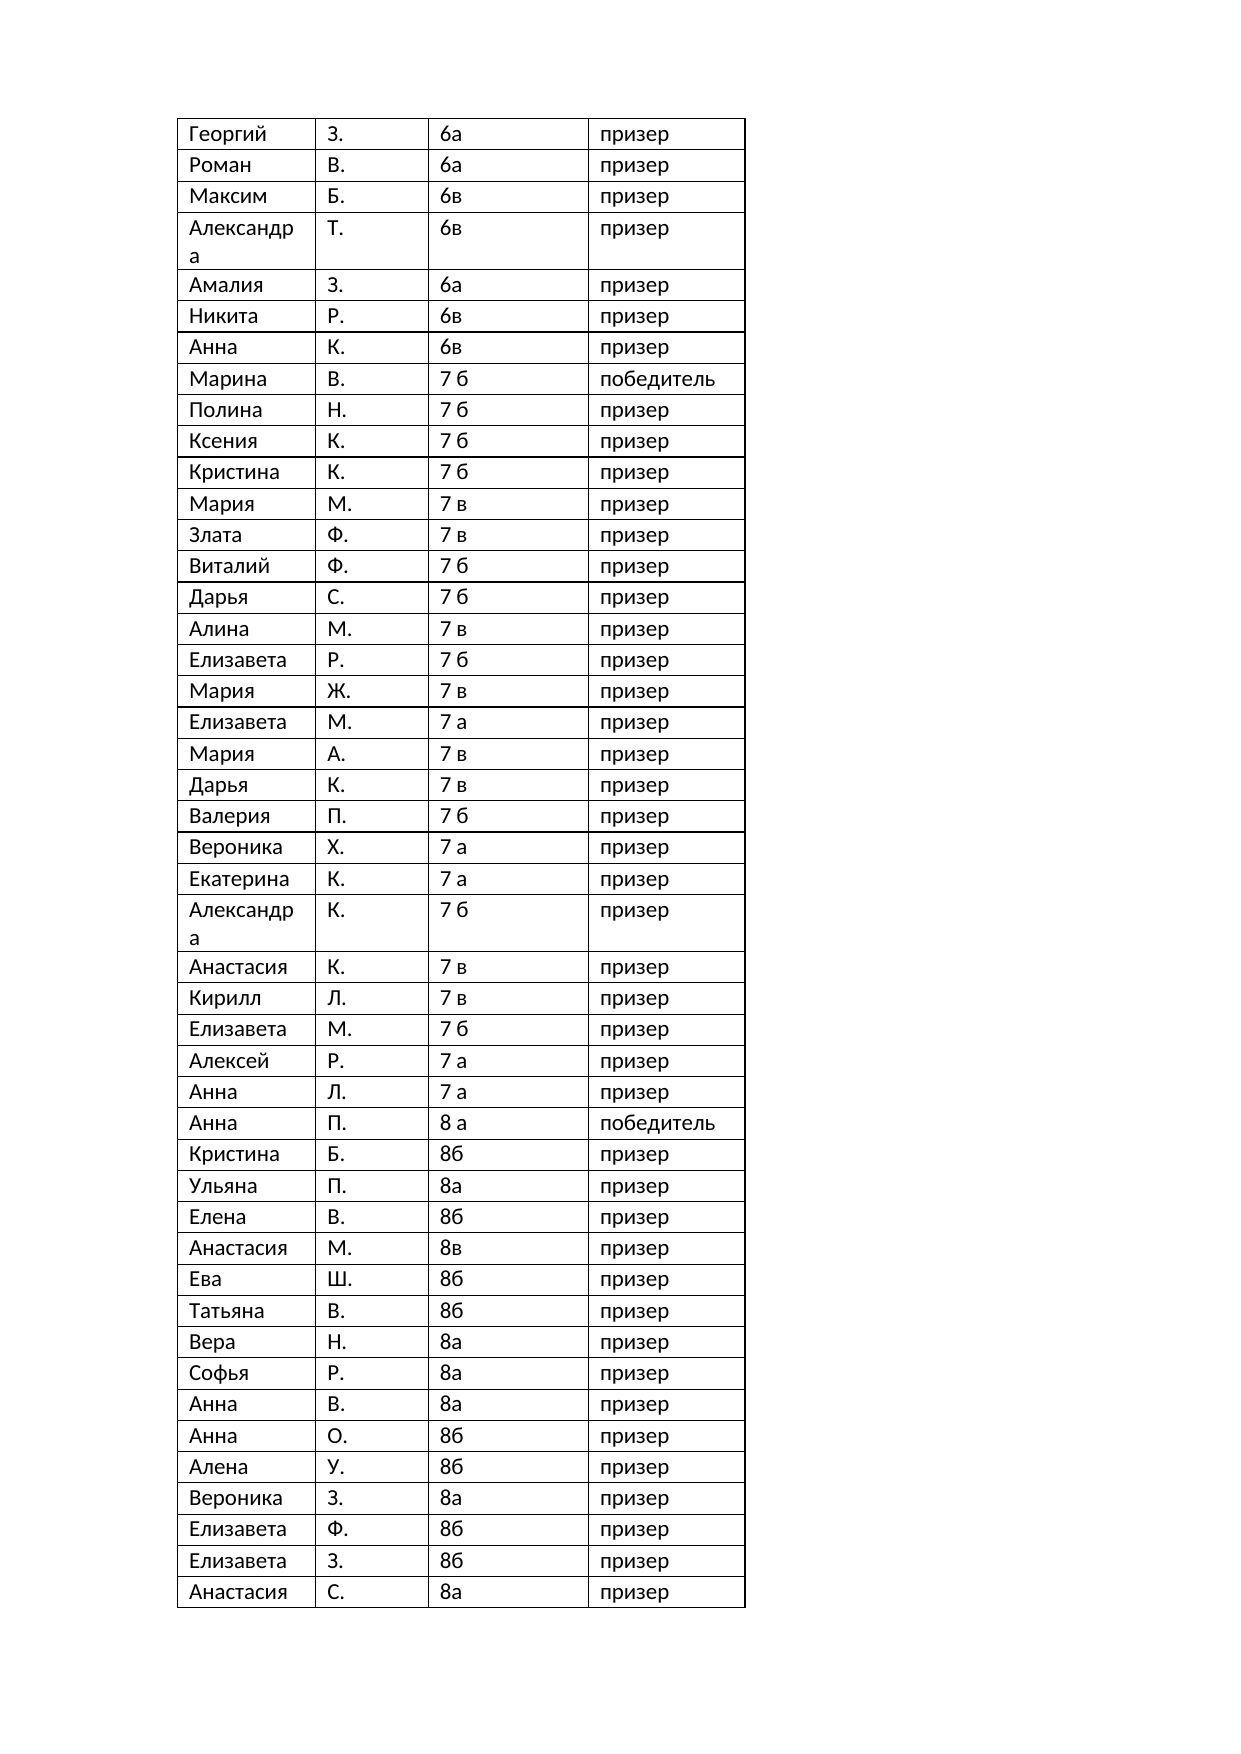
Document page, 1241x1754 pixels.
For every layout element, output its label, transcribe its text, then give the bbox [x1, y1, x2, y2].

table_cell Р. [316, 301, 428, 331]
table_cell К. [316, 770, 428, 800]
table_cell Анастасия [178, 952, 315, 982]
table_cell призер [589, 1483, 744, 1513]
table_cell призер [589, 520, 744, 550]
table_cell Роман [178, 150, 315, 181]
table_cell П. [316, 801, 428, 831]
table_cell 7 в [429, 489, 588, 519]
table_cell В. [316, 150, 428, 181]
table_cell 7 а [429, 708, 588, 738]
table_cell 8а [429, 1358, 588, 1388]
table_cell Алексей [178, 1046, 315, 1076]
table_cell призер [589, 1515, 744, 1545]
table_cell М. [316, 708, 428, 738]
table_cell призер [589, 1171, 744, 1201]
table_cell Л. [316, 1077, 428, 1107]
table_cell Вера [178, 1327, 315, 1357]
table_cell победитель [589, 1108, 744, 1138]
table_cell Кирилл [178, 983, 315, 1013]
table_cell призер [589, 708, 744, 738]
table_cell призер [589, 182, 744, 212]
table_cell У. [316, 1452, 428, 1482]
table_cell Р. [316, 1358, 428, 1388]
table_cell призер [589, 952, 744, 982]
table_cell Мария [178, 676, 315, 706]
table_cell 8а [429, 1171, 588, 1201]
table_cell Ж. [316, 676, 428, 706]
table_cell 7 б [429, 583, 588, 613]
table_cell призер [589, 1046, 744, 1076]
table_cell 7 б [429, 395, 588, 425]
table_cell 8б [429, 1452, 588, 1482]
table_cell призер [589, 833, 744, 863]
table_cell призер [589, 333, 744, 363]
table_cell Кристина [178, 458, 315, 488]
table_cell Алина [178, 614, 315, 644]
table_cell призер [589, 119, 744, 149]
table_cell Ульяна [178, 1171, 315, 1201]
table_cell Ф. [316, 1515, 428, 1545]
table_cell 7 в [429, 770, 588, 800]
table_cell призер [589, 489, 744, 519]
table_cell Вероника [178, 1483, 315, 1513]
table_cell 7 б [429, 1015, 588, 1045]
table_cell Вероника [178, 833, 315, 863]
table_cell Дарья [178, 583, 315, 613]
table_cell призер [589, 895, 744, 951]
table_cell К. [316, 864, 428, 894]
table_cell Анна [178, 1108, 315, 1138]
table_cell призер [589, 1077, 744, 1107]
table_cell Елизавета [178, 645, 315, 675]
table_cell Р. [316, 645, 428, 675]
table_cell победитель [589, 364, 744, 394]
table_cell 8а [429, 1390, 588, 1420]
table_cell 7 б [429, 895, 588, 951]
table_cell 8б [429, 1296, 588, 1326]
table_cell 7 б [429, 364, 588, 394]
table_cell П. [316, 1171, 428, 1201]
table_cell 8в [429, 1233, 588, 1263]
table_cell 6а [429, 150, 588, 181]
table_cell Н. [316, 1327, 428, 1357]
table_cell Елена [178, 1202, 315, 1232]
table_cell 8а [429, 1483, 588, 1513]
table_cell 7 а [429, 833, 588, 863]
table_cell К. [316, 458, 428, 488]
table_cell 7 а [429, 864, 588, 894]
table_cell Ф. [316, 520, 428, 550]
table_cell Валерия [178, 801, 315, 831]
table_cell 8б [429, 1421, 588, 1451]
table_cell 8б [429, 1265, 588, 1295]
table_cell Т. [316, 213, 428, 269]
table_cell С. [316, 583, 428, 613]
table_cell призер [589, 1202, 744, 1232]
table_cell Анна [178, 333, 315, 363]
table_cell призер [589, 1358, 744, 1388]
table_cell Х. [316, 833, 428, 863]
table_cell призер [589, 150, 744, 181]
table_cell З. [316, 270, 428, 300]
table_cell Марина [178, 364, 315, 394]
table_cell призер [589, 1233, 744, 1263]
table_cell призер [589, 458, 744, 488]
table_cell призер [589, 1015, 744, 1045]
table_cell Максим [178, 182, 315, 212]
table_cell М. [316, 1015, 428, 1045]
table_cell Анна [178, 1390, 315, 1420]
table_cell призер [589, 270, 744, 300]
table_cell Амалия [178, 270, 315, 300]
table_cell Ш. [316, 1265, 428, 1295]
table_cell В. [316, 1296, 428, 1326]
table_cell Виталий [178, 551, 315, 581]
table_cell призер [589, 645, 744, 675]
table_cell 8б [429, 1202, 588, 1232]
table_cell призер [589, 614, 744, 644]
table_cell 6в [429, 213, 588, 269]
table_cell 7 в [429, 676, 588, 706]
table_cell Ксения [178, 426, 315, 456]
table_cell призер [589, 801, 744, 831]
table_cell Елизавета [178, 708, 315, 738]
table_cell призер [589, 1546, 744, 1576]
table_cell 7 б [429, 645, 588, 675]
table_cell 7 в [429, 952, 588, 982]
table_cell призер [589, 770, 744, 800]
table_cell призер [589, 395, 744, 425]
table_cell 7 б [429, 458, 588, 488]
table_cell Злата [178, 520, 315, 550]
table_cell 8б [429, 1515, 588, 1545]
table_cell призер [589, 213, 744, 269]
table_cell 8а [429, 1577, 588, 1607]
table_cell З. [316, 1483, 428, 1513]
table_cell Полина [178, 395, 315, 425]
table_cell П. [316, 1108, 428, 1138]
table_cell Анна [178, 1421, 315, 1451]
table_cell призер [589, 864, 744, 894]
table_cell призер [589, 1577, 744, 1607]
table_cell 6а [429, 270, 588, 300]
table_cell Л. [316, 983, 428, 1013]
table_cell 7 б [429, 801, 588, 831]
table_cell Елизавета [178, 1515, 315, 1545]
table_cell В. [316, 1202, 428, 1232]
table_cell Елизавета [178, 1015, 315, 1045]
table_cell К. [316, 426, 428, 456]
table_cell К. [316, 895, 428, 951]
table_cell Мария [178, 489, 315, 519]
table_cell призер [589, 1296, 744, 1326]
table_cell призер [589, 983, 744, 1013]
table_cell 6в [429, 333, 588, 363]
table_cell призер [589, 1421, 744, 1451]
table_cell В. [316, 364, 428, 394]
table_cell 7 б [429, 551, 588, 581]
table_cell З. [316, 1546, 428, 1576]
table_cell З. [316, 119, 428, 149]
table_cell призер [589, 1327, 744, 1357]
table_cell Никита [178, 301, 315, 331]
table_cell Татьяна [178, 1296, 315, 1326]
table_cell А. [316, 739, 428, 769]
table_cell призер [589, 1452, 744, 1482]
table_cell 8а [429, 1327, 588, 1357]
table_cell К. [316, 952, 428, 982]
table_cell Георгий [178, 119, 315, 149]
table_cell призер [589, 583, 744, 613]
table_cell Н. [316, 395, 428, 425]
table_cell 6в [429, 182, 588, 212]
table_cell О. [316, 1421, 428, 1451]
table_cell М. [316, 614, 428, 644]
table_cell Анна [178, 1077, 315, 1107]
table_cell Екатерина [178, 864, 315, 894]
table_cell призер [589, 426, 744, 456]
table_cell Алена [178, 1452, 315, 1482]
table_cell Ева [178, 1265, 315, 1295]
table_cell Б. [316, 1140, 428, 1170]
table_cell призер [589, 676, 744, 706]
table_cell призер [589, 551, 744, 581]
table_cell 8б [429, 1140, 588, 1170]
table_cell Александра [178, 213, 315, 269]
table_cell призер [589, 1140, 744, 1170]
table_cell 8б [429, 1546, 588, 1576]
table_cell призер [589, 739, 744, 769]
table_cell 7 б [429, 426, 588, 456]
table_cell 8 а [429, 1108, 588, 1138]
table_cell Б. [316, 182, 428, 212]
table_cell 7 а [429, 1077, 588, 1107]
table_cell призер [589, 301, 744, 331]
table_cell Р. [316, 1046, 428, 1076]
table_cell 7 в [429, 520, 588, 550]
table_cell М. [316, 1233, 428, 1263]
table_cell Мария [178, 739, 315, 769]
table_cell 7 а [429, 1046, 588, 1076]
table_cell Елизавета [178, 1546, 315, 1576]
table_cell Александра [178, 895, 315, 951]
table_cell С. [316, 1577, 428, 1607]
table_cell 6в [429, 301, 588, 331]
table_cell 7 в [429, 983, 588, 1013]
table_cell В. [316, 1390, 428, 1420]
table_cell Кристина [178, 1140, 315, 1170]
table_cell М. [316, 489, 428, 519]
table_cell 6а [429, 119, 588, 149]
table_cell призер [589, 1390, 744, 1420]
table_cell 7 в [429, 739, 588, 769]
table_cell Анастасия [178, 1233, 315, 1263]
table_cell Анастасия [178, 1577, 315, 1607]
table_cell 7 в [429, 614, 588, 644]
table_cell Софья [178, 1358, 315, 1388]
table_cell Ф. [316, 551, 428, 581]
table_cell призер [589, 1265, 744, 1295]
table_cell К. [316, 333, 428, 363]
table_cell Дарья [178, 770, 315, 800]
